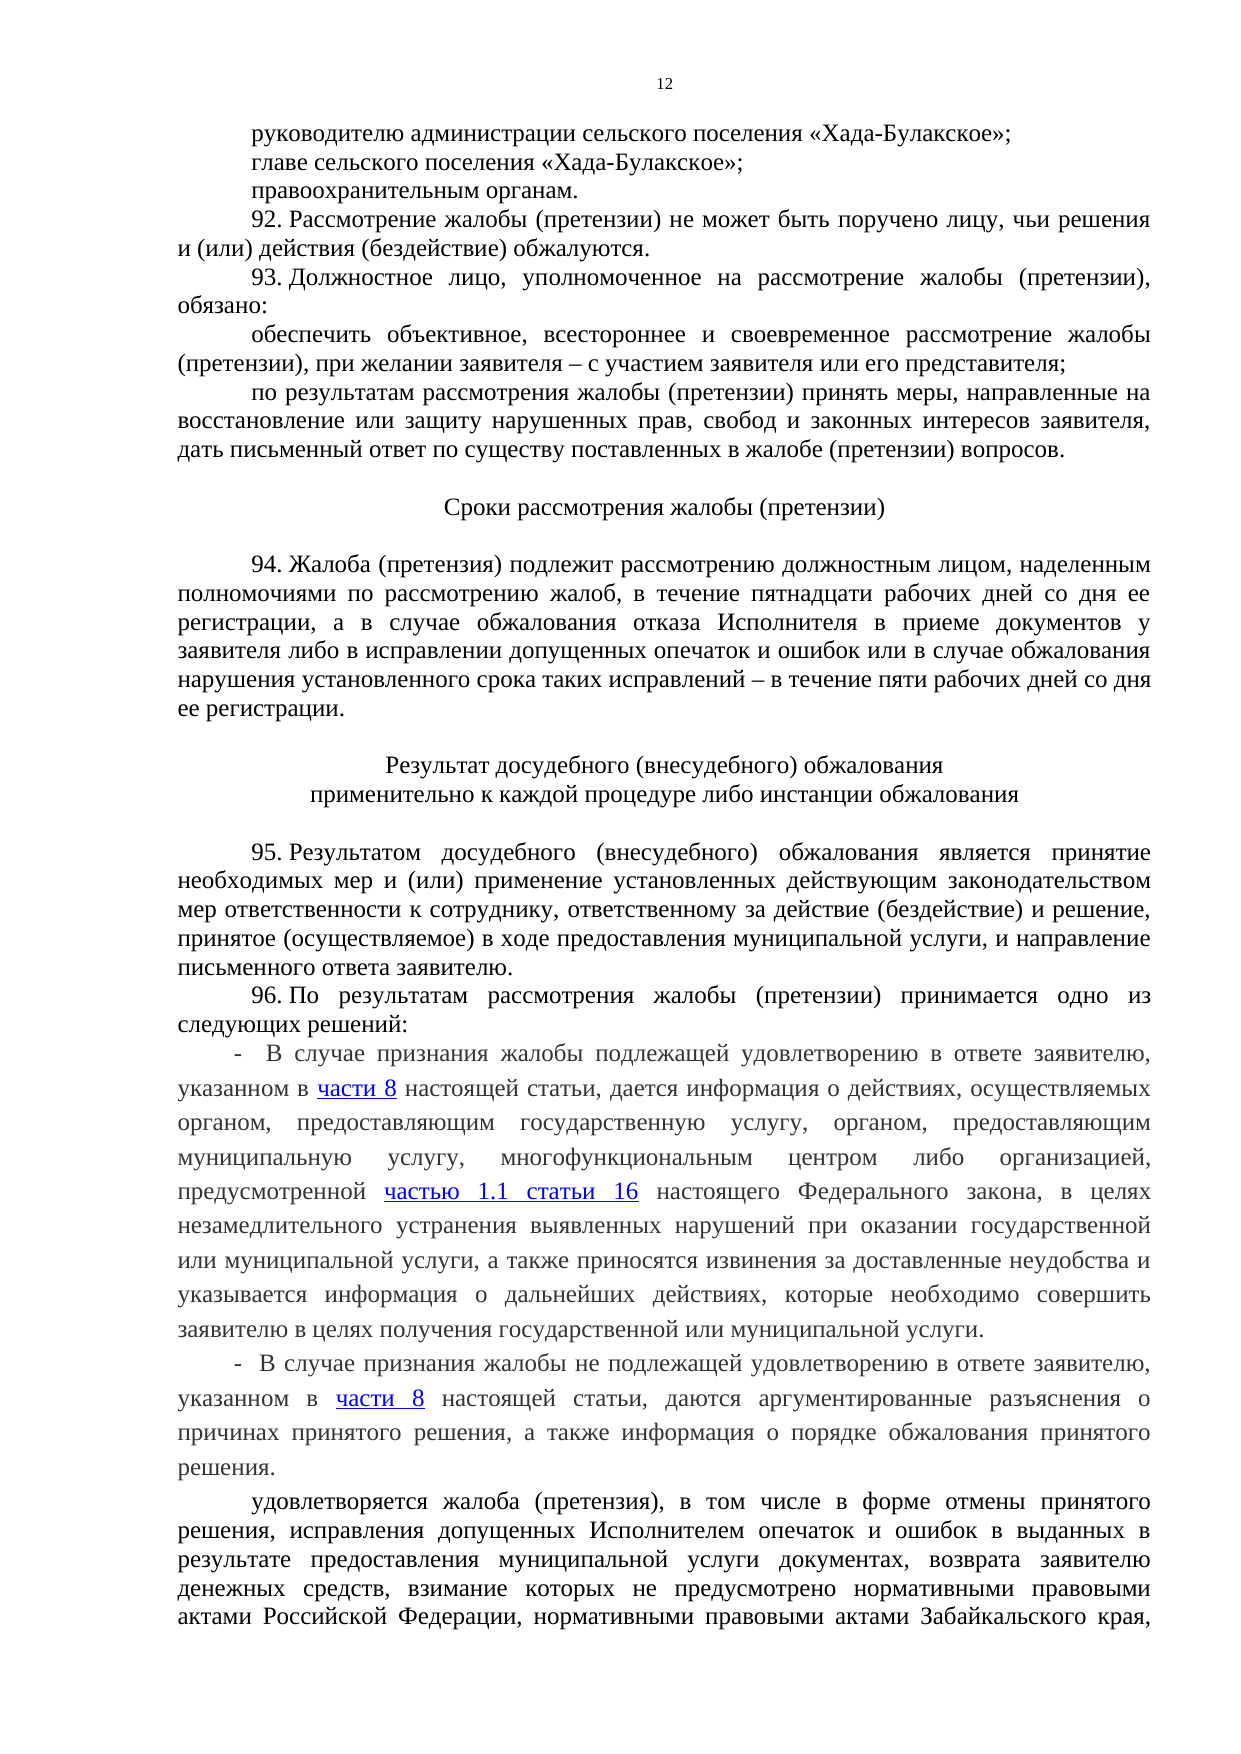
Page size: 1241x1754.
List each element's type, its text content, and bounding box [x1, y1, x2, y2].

text - В случае признания жалобы не подлежащей удовлетворению в ответе заявителю, указанном в части 8 настоящей статьи, даются аргументированные разъяснения о причинах принятого решения, а также информация о порядке обжалования принятого решения. [177, 1348, 1152, 1481]
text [177, 1486, 1152, 1630]
text 95. Результатом досудебного (внесудебного) обжалования является принятие необходимых мер и (или) применение установленных действующим законодательством мер ответственности к сотруднику, ответственному за действие (бездействие) и решение, принятое (осуществляемое) в ходе предоставления муниципальной услуги, и направление письменного ответа заявителю. [177, 837, 1152, 981]
text руководителю администрации сельского поселения «Хада-Булакское»; [177, 118, 1152, 147]
text 94. Жалоба (претензия) подлежит рассмотрению должностным лицом, наделенным полномочиями по рассмотрению жалоб, в течение пятнадцати рабочих дней со дня ее регистрации, а в случае обжалования отказа Исполнителя в приеме документов у заявителя либо в исправлении допущенных опечаток и ошибок или в случае обжалования нарушения установленного срока таких исправлений – в течение пяти рабочих дней со дня ее регистрации. [177, 549, 1152, 722]
text 92. Рассмотрение жалобы (претензии) не может быть поручено лицу, чьи решения и (или) действия (бездействие) обжалуются. [177, 204, 1152, 262]
text Результат досудебного (внесудебного) обжалования [177, 751, 1152, 779]
text Сроки рассмотрения жалобы (претензии) [177, 492, 1152, 521]
text правоохранительным органам. [177, 176, 1152, 204]
text главе сельского поселения «Хада-Булакское»; [177, 147, 1152, 176]
text по результатам рассмотрения жалобы (претензии) принять меры, направленные на восстановление или защиту нарушенных прав, свобод и законных интересов заявителя, дать письменный ответ по существу поставленных в жалобе (претензии) вопросов. [177, 377, 1152, 463]
text - В случае признания жалобы подлежащей удовлетворению в ответе заявителю, указанном в части 8 настоящей статьи, дается информация о действиях, осуществляемых органом, предоставляющим государственную услугу, органом, предоставляющим муниципальную услугу, многофункциональным центром либо организацией, предусмотренной частью 1.1 статьи 16 настоящего Федерального закона, в целях незамедлительного устранения выявленных нарушений при оказании государственной или муниципальной услуги, а также приносятся извинения за доставленные неудобства и указывается информация о дальнейших действиях, которые необходимо совершить заявителю в целях получения государственной или муниципальной услуги. [177, 1038, 1152, 1343]
text применительно к каждой процедуре либо инстанции обжалования [177, 779, 1152, 808]
text 93. Должностное лицо, уполномоченное на рассмотрение жалобы (претензии), обязано: [177, 262, 1152, 319]
text 96. По результатам рассмотрения жалобы (претензии) принимается одно из следующих решений: [177, 981, 1152, 1038]
text обеспечить объективное, всестороннее и своевременное рассмотрение жалобы (претензии), при желании заявителя – с участием заявителя или его представителя; [177, 319, 1152, 377]
